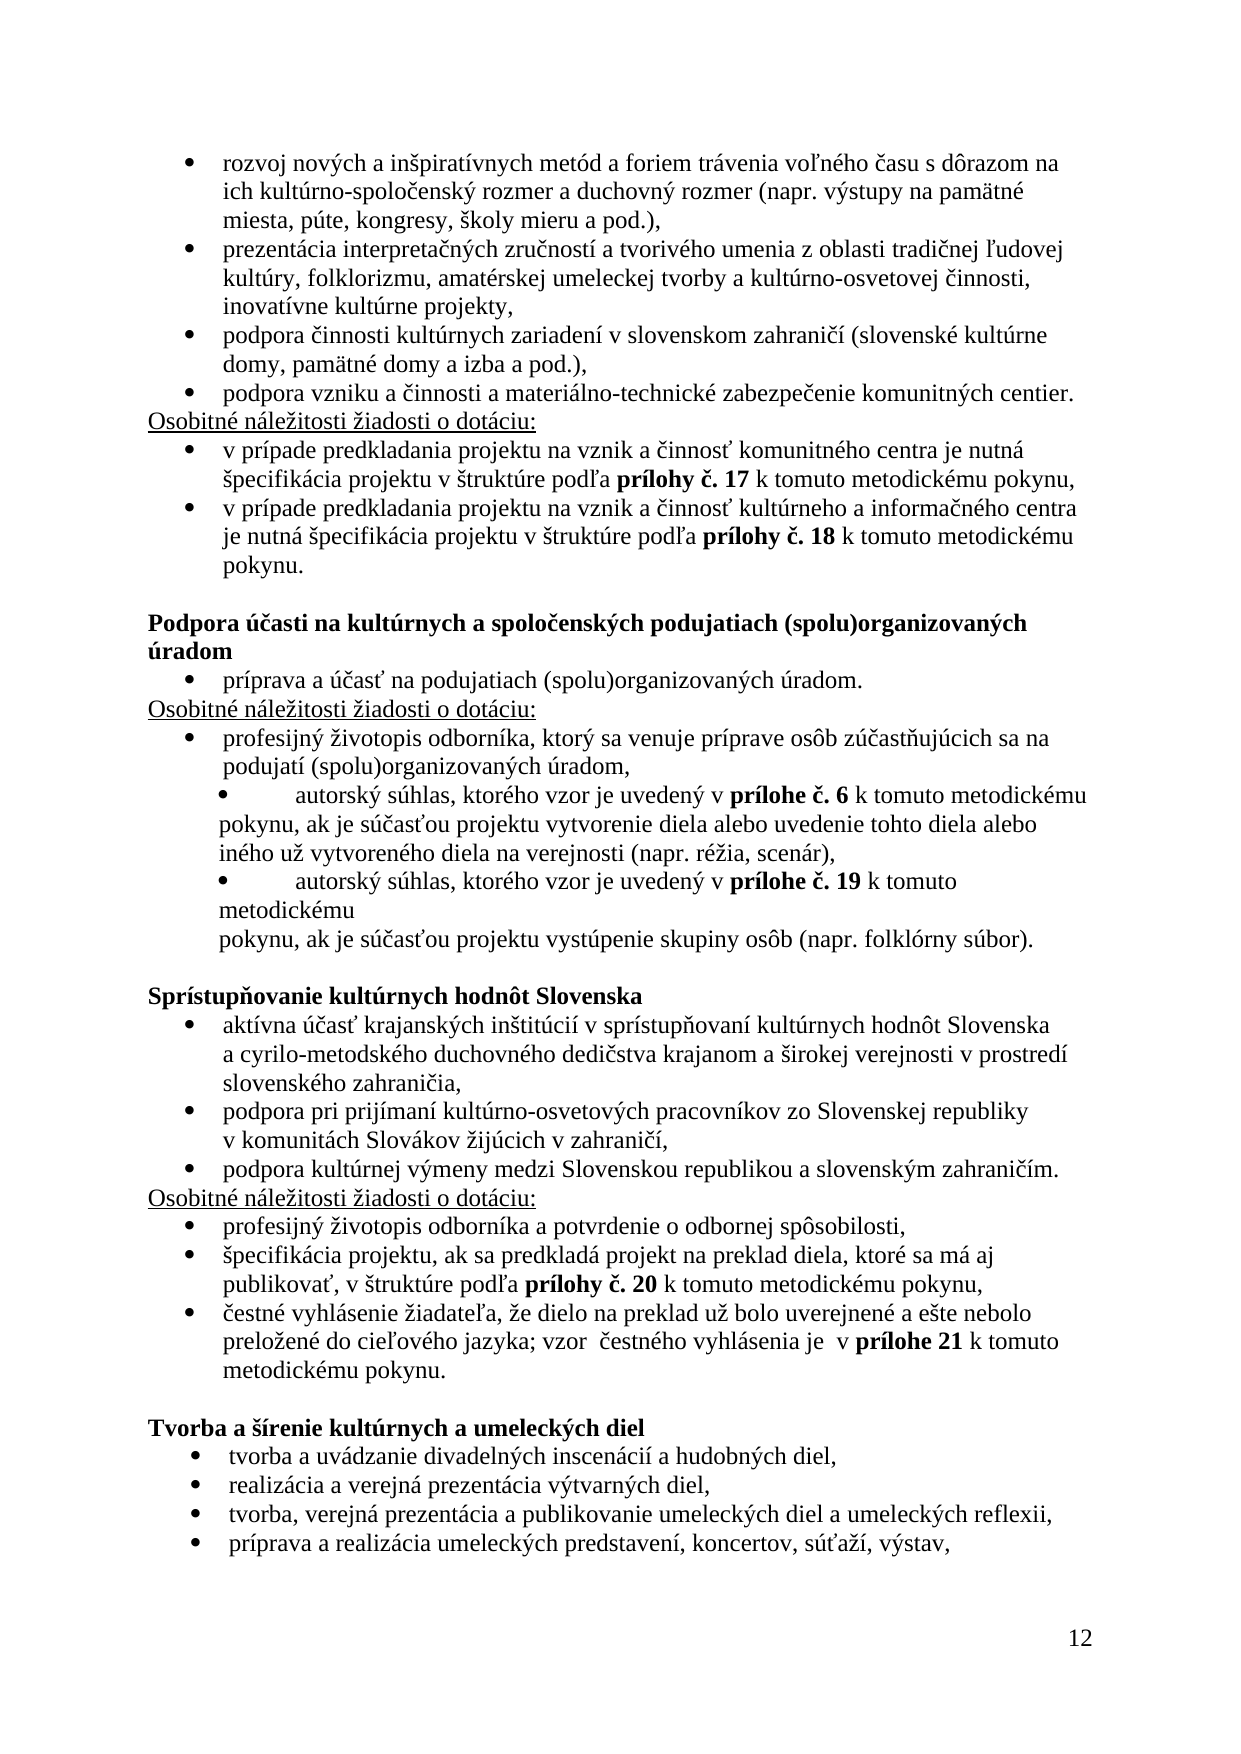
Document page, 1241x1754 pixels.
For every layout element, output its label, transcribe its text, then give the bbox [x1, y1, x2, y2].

list príprava a účasť na podujatiach (spolu)organizovaných úradom. [185, 665, 1093, 694]
list špecifikácia projektu, ak sa predkladá projekt na preklad diela, ktoré sa má aj [185, 1240, 1093, 1269]
text Podpora účasti na kultúrnych a spoločenských podujatiach (spolu)organizovaných úradom [148, 608, 1093, 665]
list prezentácia interpretačných zručností a tvorivého umenia z oblasti tradičnej ľudovej kultúry, folklorizmu, amatérskej umeleckej tvorby a kultúrno-osvetovej činnosti, inovatívne kultúrne projekty, [185, 234, 1093, 320]
list profesijný životopis odborníka a potvrdenie o odbornej spôsobilosti, [185, 1211, 1093, 1240]
list v prípade predkladania projektu na vznik a činnosť komunitného centra je nutná špecifikácia projektu v štruktúre podľa prílohy č. 17 k tomuto metodickému pokynu, [185, 435, 1093, 493]
text preložené do cieľového jazyka; vzor čestného vyhlásenia je v prílohe 21 k tomuto [223, 1326, 1093, 1355]
list podpora vzniku a činnosti a materiálno-technické zabezpečenie komunitných centier. [185, 378, 1093, 406]
list aktívna účasť krajanských inštitúcií v sprístupňovaní kultúrnych hodnôt Slovenska a cyrilo-metodského duchovného dedičstva krajanom a širokej verejnosti v prostredí slovenského zahraničia, [185, 1010, 1093, 1096]
text metodickému pokynu. [223, 1355, 1093, 1384]
text publikovať, v štruktúre podľa prílohy č. 20 k tomuto metodickému pokynu, [223, 1269, 1093, 1298]
list čestné vyhlásenie žiadateľa, že dielo na preklad už bolo uverejnené a ešte nebolo [185, 1298, 1093, 1326]
text Tvorba a šírenie kultúrnych a umeleckých diel [148, 1413, 1093, 1441]
list v prípade predkladania projektu na vznik a činnosť kultúrneho a informačného centra je nutná špecifikácia projektu v štruktúre podľa prílohy č. 18 k tomuto metodickému pokynu. [185, 493, 1093, 579]
list tvorba, verejná prezentácia a publikovanie umeleckých diel a umeleckých reflexii, [191, 1499, 1093, 1528]
text Osobitné náležitosti žiadosti o dotáciu: [148, 406, 1093, 435]
list podpora činnosti kultúrnych zariadení v slovenskom zahraničí (slovenské kultúrne domy, pamätné domy a izba a pod.), [185, 320, 1093, 378]
text Osobitné náležitosti žiadosti o dotáciu: [148, 1183, 1093, 1211]
list podpora pri prijímaní kultúrno-osvetových pracovníkov zo Slovenskej republiky v komunitách Slovákov žijúcich v zahraničí, [185, 1096, 1093, 1154]
list autorský súhlas, ktorého vzor je uvedený v prílohe č. 6 k tomuto metodickému [218, 780, 1093, 809]
list autorský súhlas, ktorého vzor je uvedený v prílohe č. 19 k tomuto metodickému [218, 866, 1093, 924]
text pokynu, ak je súčasťou projektu vytvorenie diela alebo uvedenie tohto diela alebo [218, 809, 1093, 838]
list tvorba a uvádzanie divadelných inscenácií a hudobných diel, [191, 1441, 1093, 1470]
list profesijný životopis odborníka, ktorý sa venuje príprave osôb zúčastňujúcich sa na podujatí (spolu)organizovaných úradom, [185, 723, 1093, 780]
list príprava a realizácia umeleckých predstavení, koncertov, súťaží, výstav, [191, 1528, 1093, 1556]
list podpora kultúrnej výmeny medzi Slovenskou republikou a slovenským zahraničím. [185, 1154, 1093, 1183]
text Osobitné náležitosti žiadosti o dotáciu: [148, 694, 1093, 723]
text pokynu, ak je súčasťou projektu vystúpenie skupiny osôb (napr. folklórny súbor). [218, 924, 1093, 953]
text iného už vytvoreného diela na verejnosti (napr. réžia, scenár), [218, 838, 1093, 866]
list rozvoj nových a inšpiratívnych metód a foriem trávenia voľného času s dôrazom na ich kultúrno-spoločenský rozmer a duchovný rozmer (napr. výstupy na pamätné miesta, púte, kongresy, školy mieru a pod.), [185, 148, 1093, 234]
text Sprístupňovanie kultúrnych hodnôt Slovenska [148, 981, 1093, 1010]
list realizácia a verejná prezentácia výtvarných diel, [191, 1470, 1093, 1499]
